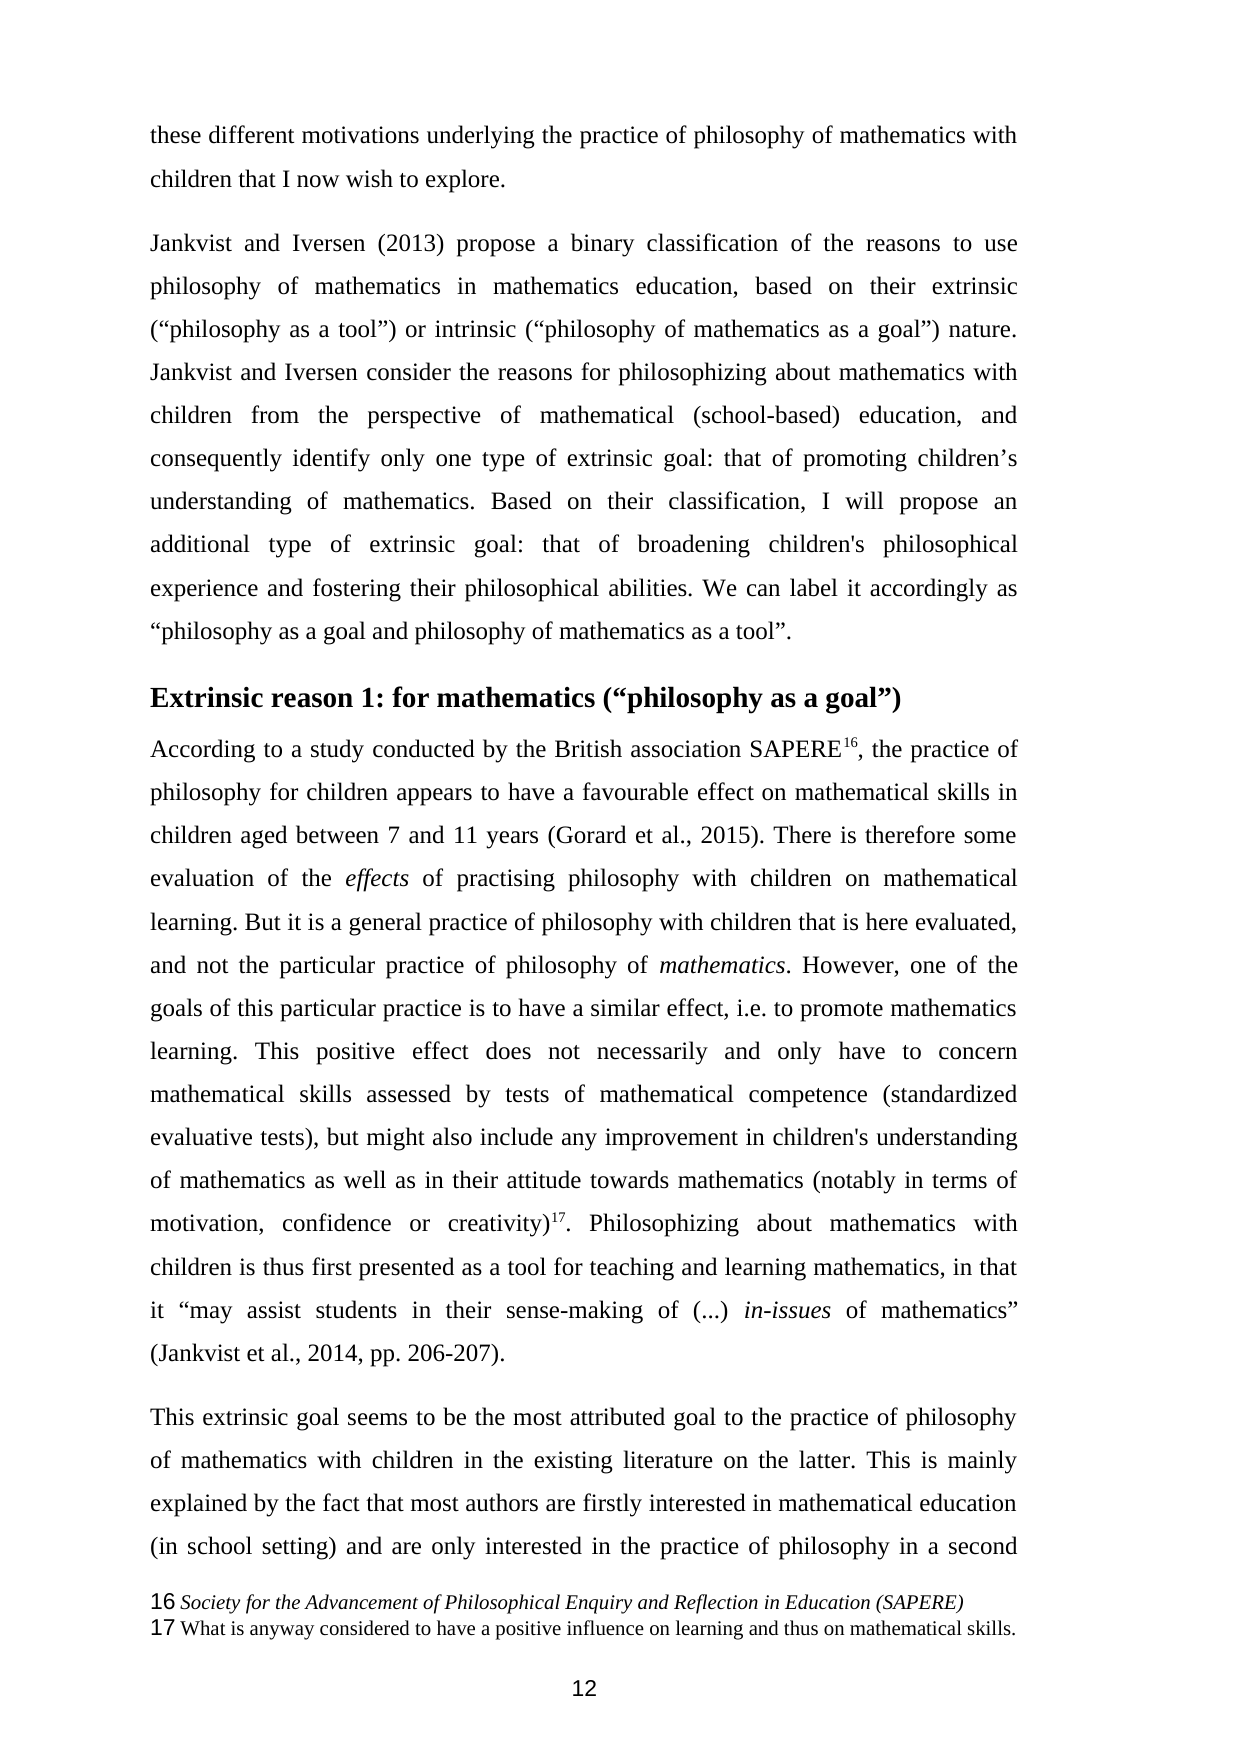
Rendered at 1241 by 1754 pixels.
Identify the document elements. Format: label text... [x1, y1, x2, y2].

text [150, 121, 1018, 192]
text Jankvist and Iversen (2013) propose a binary classification of the reasons to use philosophy of mathematics in mathematics education, based on their extrinsic (“philosophy as a tool”) or intrinsic (“philosophy of mathematics as a goal”) nature. Jankvist and Iversen consider the reasons for philosophizing about mathematics with children from the perspective of mathematical (school-based) education, and consequently identify only one type of extrinsic goal: that of promoting children’s understanding of mathematics. Based on their classification, I will propose an additional type of extrinsic goal: that of broadening children's philosophical experience and fostering their philosophical abilities. We can label it accordingly as “philosophy as a goal and philosophy of mathematics as a tool”. [150, 228, 1018, 644]
subtitle Extrinsic reason 1: for mathematics (“philosophy as a goal”) [150, 680, 1018, 713]
text According to a study conducted by the British association SAPERE, the practice of philosophy for children appears to have a favourable effect on mathematical skills in children aged between 7 and 11 years (Gorard et al., 2015). There is therefore some evaluation of the effects of practising philosophy with children on mathematical learning. But it is a general practice of philosophy with children that is here evaluated, and not the particular practice of philosophy of mathematics. However, one of the goals of this particular practice is to have a similar effect, i.e. to promote mathematics learning. This positive effect does not necessarily and only have to concern mathematical skills assessed by tests of mathematical competence (standardized evaluative tests), but might also include any improvement in children's understanding of mathematics as well as in their attitude towards mathematics (notably in terms of motivation, confidence or creativity). Philosophizing about mathematics with children is thus first presented as a tool for teaching and learning mathematics, in that it “may assist students in their sense-making of (...) in-issues of mathematics” (Jankvist et al., 2014, pp. 206-207). [150, 734, 1018, 1367]
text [150, 1402, 1018, 1560]
